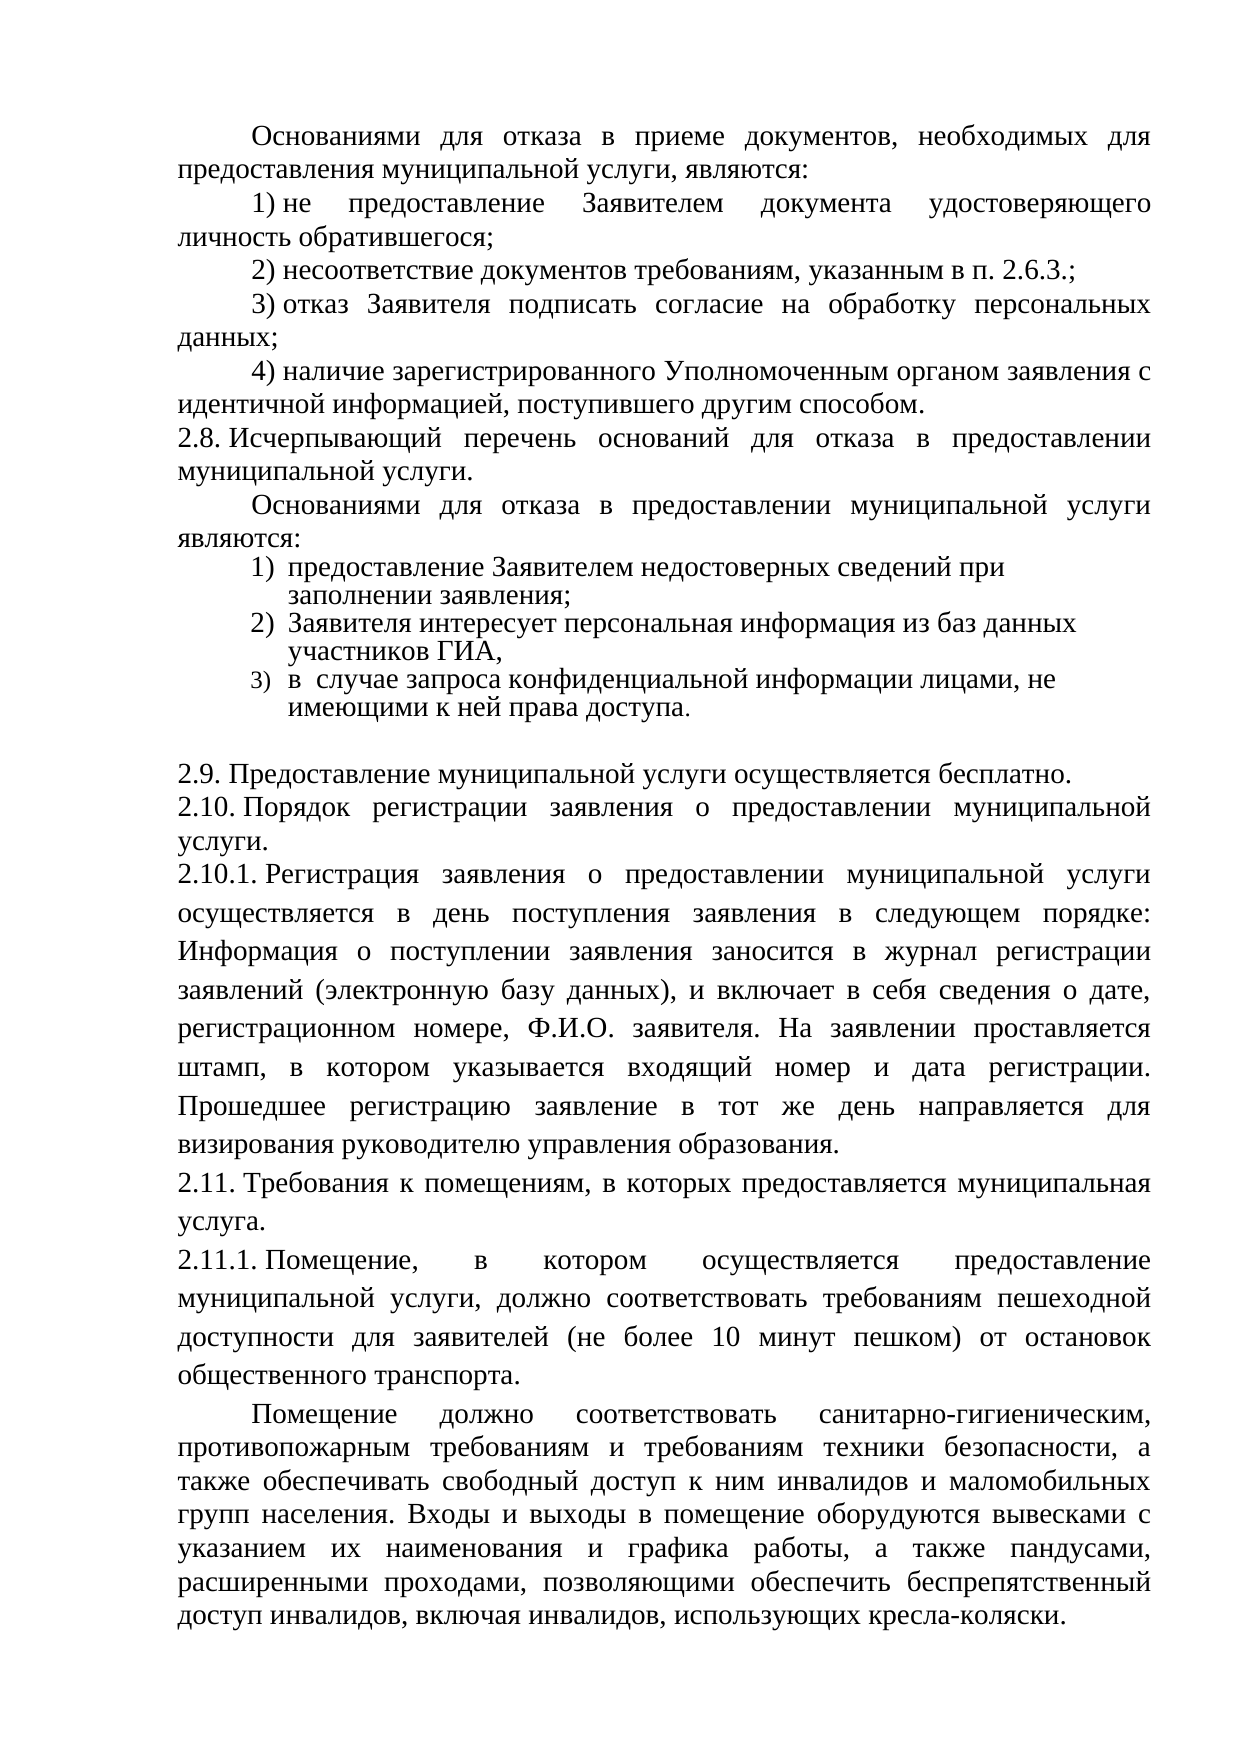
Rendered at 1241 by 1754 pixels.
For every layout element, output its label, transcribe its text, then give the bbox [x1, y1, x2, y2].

text 2.11. Требования к помещениям, в которых предоставляется муниципальная услуга. [177, 1165, 1152, 1237]
text 2.11.1. Помещение, в котором осуществляется предоставление муниципальной услуги, должно соответствовать требованиям пешеходной доступности для заявителей (не более 10 минут пешком) от остановок общественного транспорта. [177, 1242, 1152, 1391]
text 3) отказ Заявителя подписать согласие на обработку персональных данных; [177, 286, 1152, 353]
list Заявителя интересует персональная информация из баз данных участников ГИА, [250, 610, 1152, 666]
text 2) несоответствие документов требованиям, указанным в п. 2.6.3.; [177, 252, 1152, 286]
list предоставление Заявителем недостоверных сведений при заполнении заявления; [250, 554, 1152, 610]
text 1) не предоставление Заявителем документа удостоверяющего личность обратившегося; [177, 185, 1152, 252]
list в случае запроса конфиденциальной информации лицами, не имеющими к ней права доступа. [250, 666, 1152, 722]
text 2.10.1. Регистрация заявления о предоставлении муниципальной услуги осуществляется в день поступления заявления в следующем порядке: Информация о поступлении заявления заносится в журнал регистрации заявлений (электронную базу данных), и включает в себя сведения о дате, регистрационном номере, Ф.И.О. заявителя. На заявлении проставляется штамп, в котором указывается входящий номер и дата регистрации. Прошедшее регистрацию заявление в тот же день направляется для визирования руководителю управления образования. [177, 856, 1152, 1160]
text Помещение должно соответствовать санитарно-гигиеническим, противопожарным требованиям и требованиям техники безопасности, а также обеспечивать свободный доступ к ним инвалидов и маломобильных групп населения. Входы и выходы в помещение оборудуются вывесками с указанием их наименования и графика работы, а также пандусами, расширенными проходами, позволяющими обеспечить беспрепятственный доступ инвалидов, включая инвалидов, использующих кресла-коляски. [177, 1396, 1152, 1631]
text 2.10. Порядок регистрации заявления о предоставлении муниципальной услуги. [177, 789, 1152, 856]
text Основаниями для отказа в предоставлении муниципальной услуги являются: [177, 487, 1152, 554]
text 2.8. Исчерпывающий перечень оснований для отказа в предоставлении муниципальной услуги. [177, 420, 1152, 487]
text 2.9. Предоставление муниципальной услуги осуществляется бесплатно. [177, 756, 1152, 789]
text Основаниями для отказа в приеме документов, необходимых для предоставления муниципальной услуги, являются: [177, 118, 1152, 185]
text 4) наличие зарегистрированного Уполномоченным органом заявления с идентичной информацией, поступившего другим способом. [177, 353, 1152, 420]
